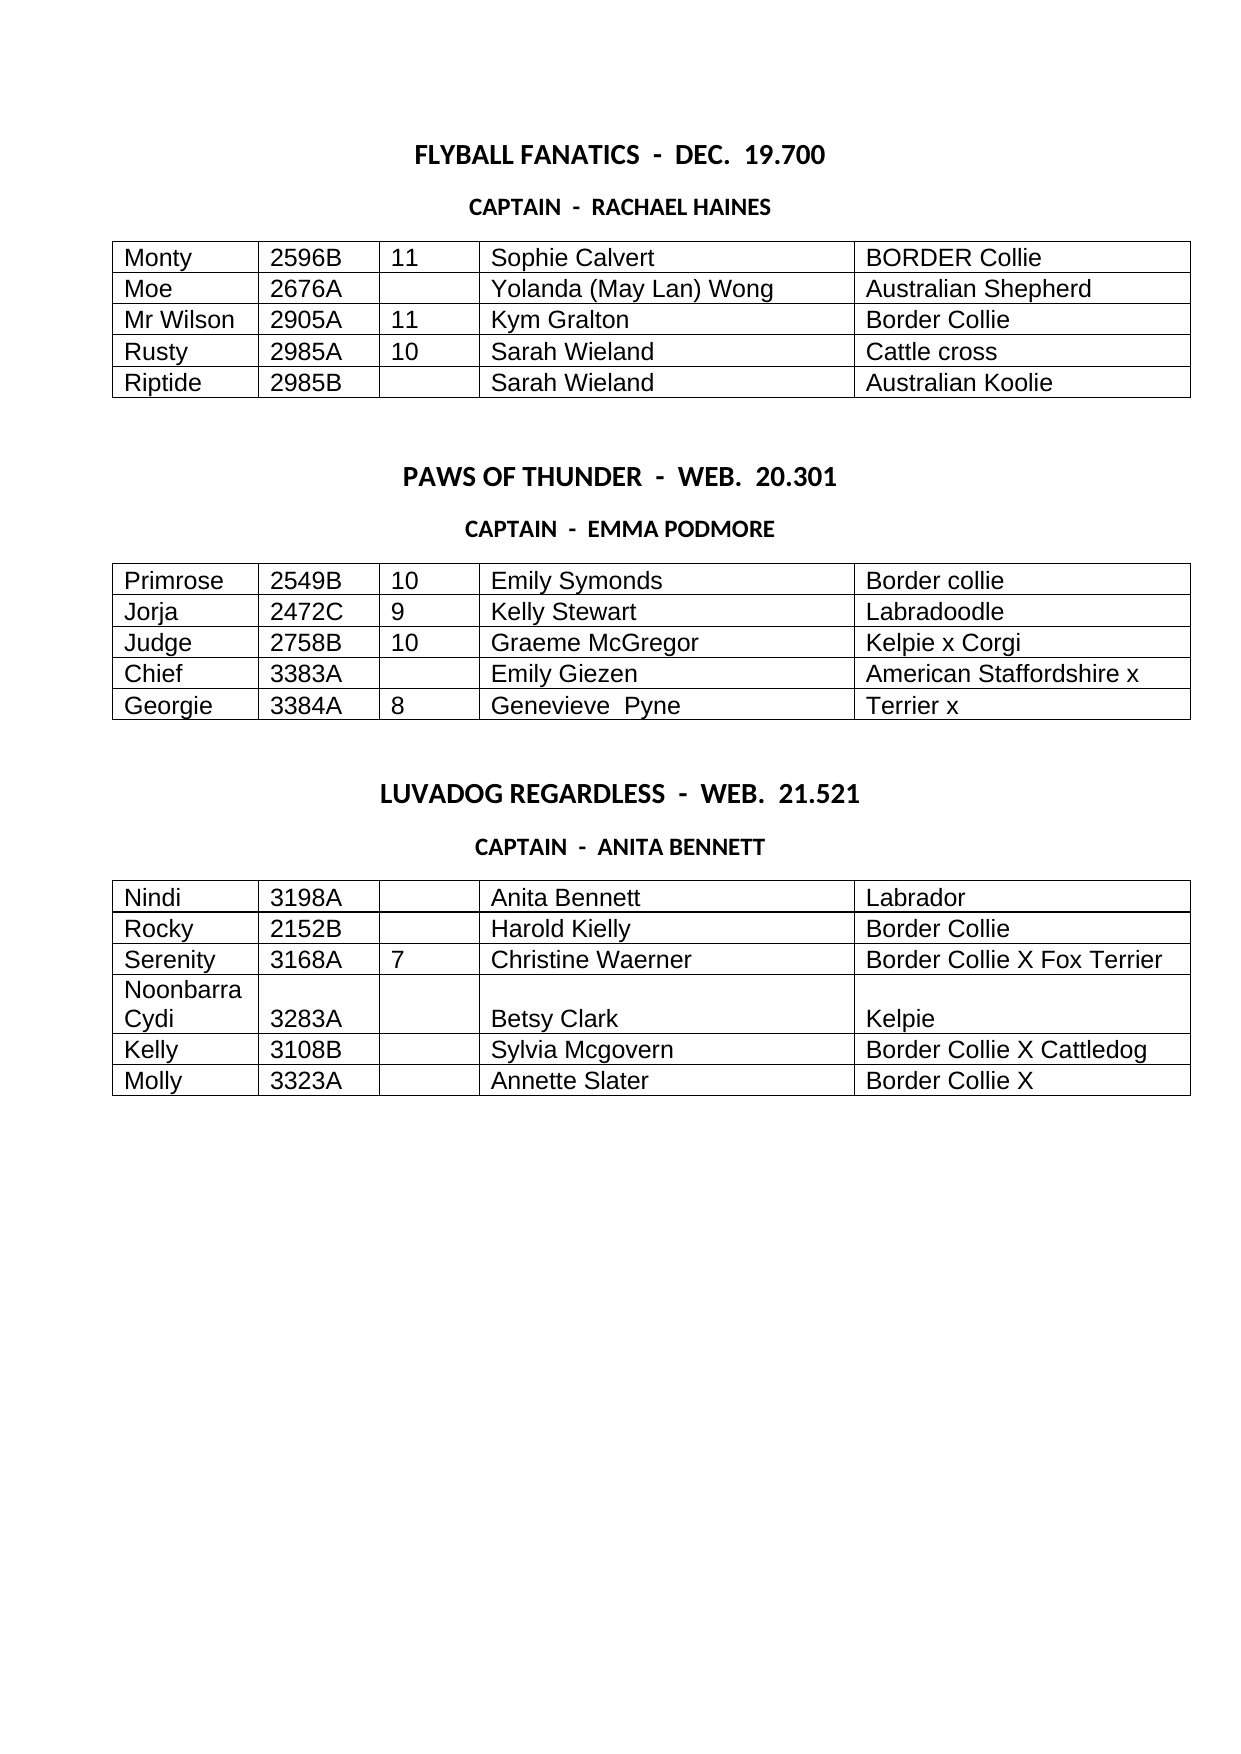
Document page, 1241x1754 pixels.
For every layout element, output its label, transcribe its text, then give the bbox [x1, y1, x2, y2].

table_cell 2152B [259, 913, 379, 943]
table_cell 2905A [259, 304, 379, 334]
table_cell Yolanda (May Lan) Wong [480, 273, 854, 303]
table_cell [380, 1034, 479, 1064]
table_header 3198A [259, 881, 379, 911]
table_cell Graeme McGregor [480, 627, 854, 657]
text CAPTAIN - EMMA PODMORE [112, 513, 1128, 544]
text FLYBALL FANATICS - DEC. 19.700 [112, 136, 1128, 171]
table_cell Riptide [113, 367, 258, 397]
table_cell Moe [113, 273, 258, 303]
table_cell Betsy Clark [480, 975, 854, 1032]
table_cell 2985A [259, 335, 379, 366]
table_cell 2472C [259, 595, 379, 626]
table_header Emily Symonds [480, 564, 854, 594]
table_cell Kelpie [855, 975, 1190, 1032]
table_cell 2676A [259, 273, 379, 303]
table_header [380, 881, 479, 911]
table_cell 8 [380, 689, 479, 719]
table_cell Christine Waerner [480, 944, 854, 974]
table_header Labrador [855, 881, 1190, 911]
table_cell Mr Wilson [113, 304, 258, 334]
table_header Sophie Calvert [480, 242, 854, 272]
table_cell 2985B [259, 367, 379, 397]
table_header Nindi [113, 881, 258, 911]
table_cell [380, 975, 479, 1032]
table_cell 3323A [259, 1065, 379, 1095]
table_cell [380, 1065, 479, 1095]
table_header 2549B [259, 564, 379, 594]
table_cell Kelly Stewart [480, 595, 854, 626]
text PAWS OF THUNDER - WEB. 20.301 [112, 458, 1128, 494]
table_cell 11 [380, 304, 479, 334]
table_cell [380, 273, 479, 303]
table_cell 3108B [259, 1034, 379, 1064]
table_cell 3283A [259, 975, 379, 1032]
table_cell Serenity [113, 944, 258, 974]
table_cell Chief [113, 658, 258, 688]
table_cell Border Collie X Cattledog [855, 1034, 1190, 1064]
table_header Primrose [113, 564, 258, 594]
table_cell Judge [113, 627, 258, 657]
table_cell Jorja [113, 595, 258, 626]
table_cell Rusty [113, 335, 258, 366]
table_cell American Staffordshire x [855, 658, 1190, 688]
table_cell Annette Slater [480, 1065, 854, 1095]
table_cell 10 [380, 335, 479, 366]
table_header Border collie [855, 564, 1190, 594]
table_cell Border Collie X Fox Terrier [855, 944, 1190, 974]
table_cell 2758B [259, 627, 379, 657]
table_cell Emily Giezen [480, 658, 854, 688]
table_header 11 [380, 242, 479, 272]
table_header 10 [380, 564, 479, 594]
text CAPTAIN - RACHAEL HAINES [112, 191, 1128, 221]
table_cell Australian Shepherd [855, 273, 1190, 303]
table_cell Harold Kielly [480, 913, 854, 943]
text CAPTAIN - ANITA BENNETT [112, 831, 1128, 861]
table_cell Georgie [113, 689, 258, 719]
table_cell Border Collie X [855, 1065, 1190, 1095]
table_cell Genevieve Pyne [480, 689, 854, 719]
table_cell Border Collie [855, 304, 1190, 334]
table_cell Molly [113, 1065, 258, 1095]
table_cell Sarah Wieland [480, 335, 854, 366]
table_cell Noonbarra Cydi [113, 975, 258, 1032]
table_cell Kelpie x Corgi [855, 627, 1190, 657]
table_cell [380, 658, 479, 688]
table_cell 10 [380, 627, 479, 657]
table_cell 7 [380, 944, 479, 974]
table_cell Kelly [113, 1034, 258, 1064]
table_cell Cattle cross [855, 335, 1190, 366]
table_cell 3383A [259, 658, 379, 688]
table_cell Terrier x [855, 689, 1190, 719]
table_cell Rocky [113, 913, 258, 943]
text LUVADOG REGARDLESS - WEB. 21.521 [112, 776, 1128, 811]
table_cell Australian Koolie [855, 367, 1190, 397]
table_cell Labradoodle [855, 595, 1190, 626]
table_cell 3168A [259, 944, 379, 974]
table_header BORDER Collie [855, 242, 1190, 272]
table_header Monty [113, 242, 258, 272]
table_cell 9 [380, 595, 479, 626]
table_cell 3384A [259, 689, 379, 719]
table_header Anita Bennett [480, 881, 854, 911]
table_cell Kym Gralton [480, 304, 854, 334]
table_cell Sylvia Mcgovern [480, 1034, 854, 1064]
table_cell Sarah Wieland [480, 367, 854, 397]
table_cell [380, 913, 479, 943]
table_cell Border Collie [855, 913, 1190, 943]
table_header 2596B [259, 242, 379, 272]
table_cell [380, 367, 479, 397]
